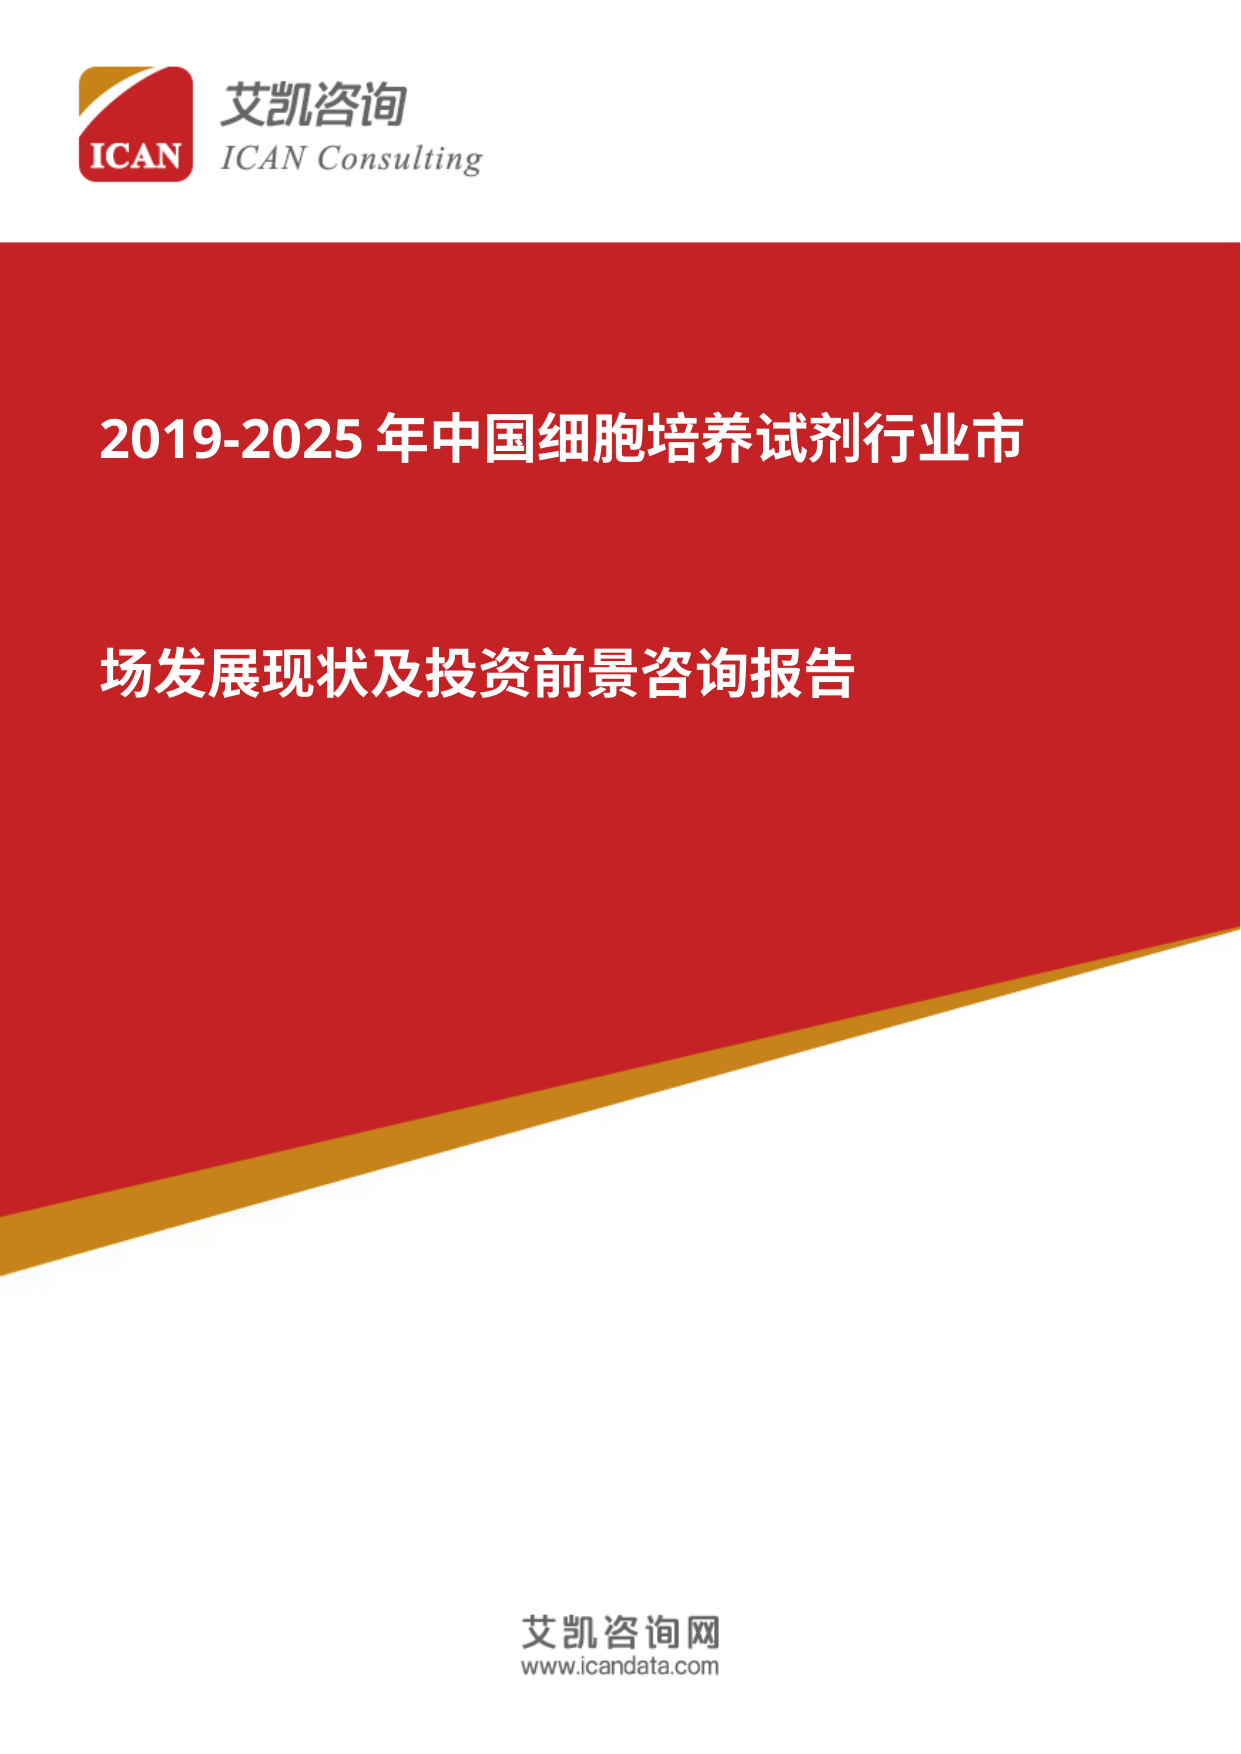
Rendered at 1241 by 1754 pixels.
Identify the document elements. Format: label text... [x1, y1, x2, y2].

subtitle 2019-2025年中国细胞培养试剂行业市场发展现状及投资前景咨询报告 [99, 386, 1053, 718]
picture [0, 5, 1241, 1754]
